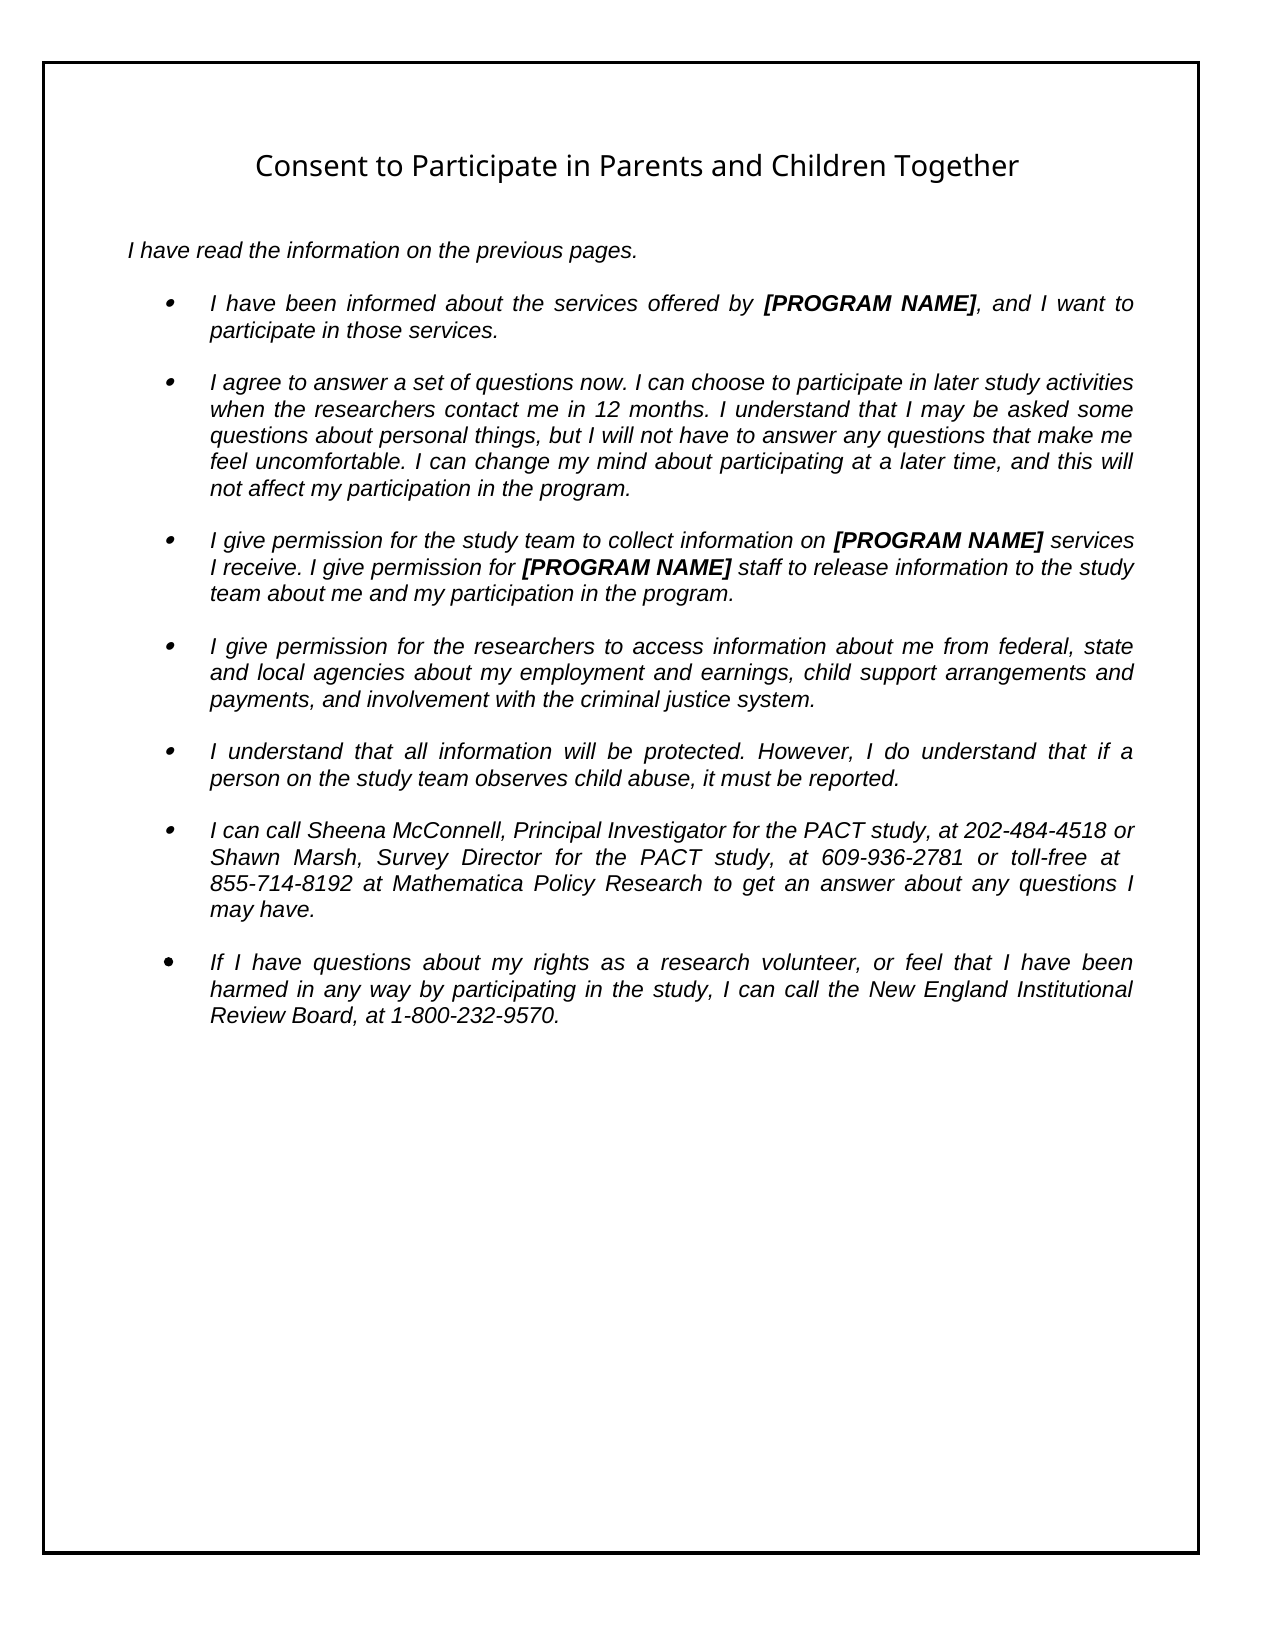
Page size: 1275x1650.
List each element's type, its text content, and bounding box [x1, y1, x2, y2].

list I can call Sheena McConnell, Principal Investigator for the PACT study, at 202-484-4518 or Shawn Marsh, Survey Director for the PACT study, at 609-936-2781 or toll-free at 855-714-8192 at Mathematica Policy Research to get an answer about any questions I may have. [164, 817, 1134, 923]
list I understand that all information will be protected. However, I do understand that if a person on the study team observes child abuse, it must be reported. [164, 738, 1134, 791]
list I have been informed about the services offered by [PROGRAM NAME], and I want to participate in those services. [164, 290, 1134, 343]
list I give permission for the study team to collect information on [PROGRAM NAME] services I receive. I give permission for [PROGRAM NAME] staff to release information to the study team about me and my participation in the program. [164, 527, 1134, 606]
list I agree to answer a set of questions now. I can choose to participate in later study activities when the researchers contact me in 12 months. I understand that I may be asked some questions about personal things, but I will not have to answer any questions that make me feel uncomfortable. I can change my mind about participating at a later time, and this will not affect my participation in the program. [164, 369, 1134, 501]
list If I have questions about my rights as a research volunteer, or feel that I have been harmed in any way by participating in the study, I can call the New England Institutional Review Board, at 1-800-232-9570. [164, 949, 1134, 1029]
list I give permission for the researchers to access information about me from federal, state and local agencies about my employment and earnings, child support arrangements and payments, and involvement with the criminal justice system. [164, 633, 1134, 712]
text Consent to Participate in Parents and Children Together [127, 145, 1147, 185]
text I have read the information on the previous pages. [127, 237, 1147, 264]
